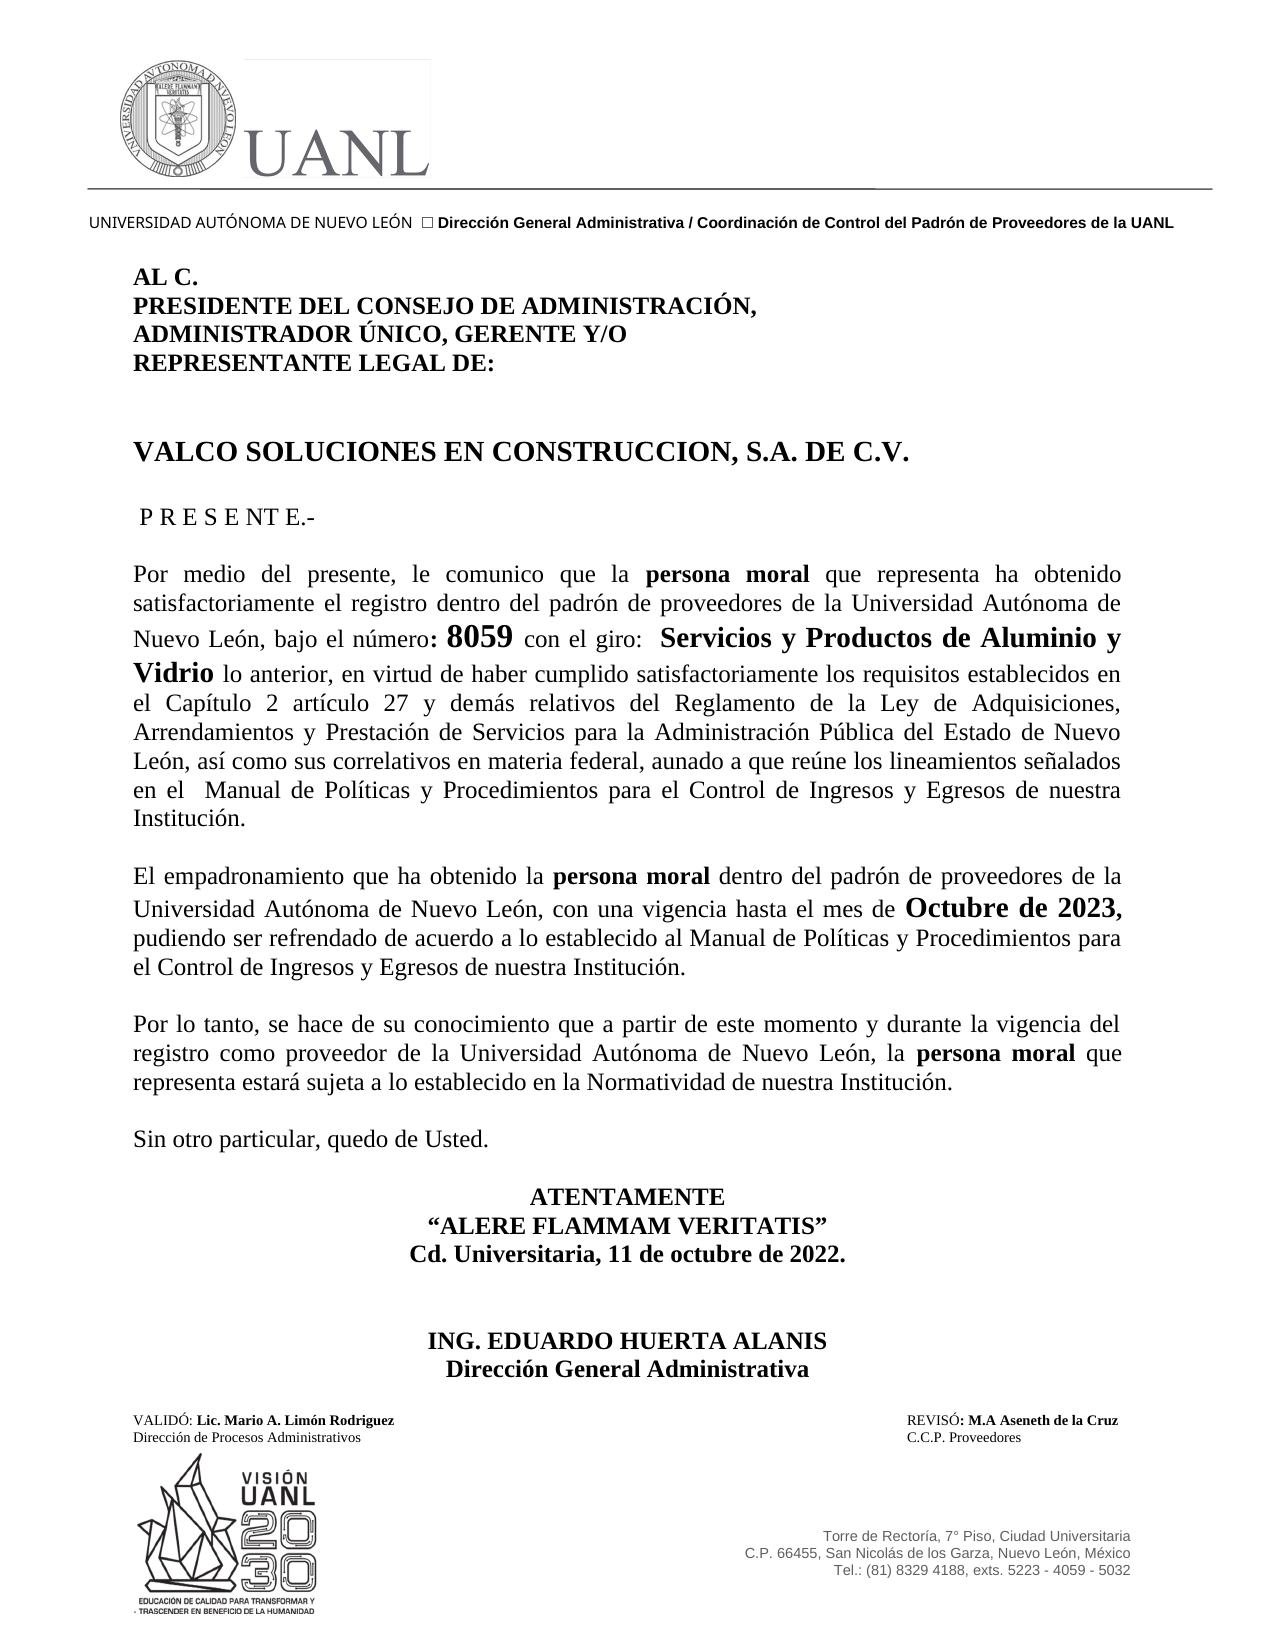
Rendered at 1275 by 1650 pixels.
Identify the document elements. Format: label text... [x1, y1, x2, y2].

picture [118, 59, 431, 178]
text VALIDÓ: Lic. Mario A. Limón Rodriguez REVISÓ: M.A Aseneth de la Cruz Dirección de Procesos Administrativos C.C.P. Proveedores [133, 1412, 1122, 1446]
text Dirección General Administrativa [133, 1354, 1122, 1383]
text AL C. [133, 262, 1122, 291]
text P R E S E NT E.- [133, 502, 1122, 530]
text “ALERE FLAMMAM VERITATIS” [133, 1211, 1122, 1239]
subtitle Cd. Universitaria, 11 de octubre de 2022. [133, 1239, 1122, 1268]
text PRESIDENTE DEL CONSEJO DE ADMINISTRACIÓN, [133, 291, 1122, 319]
text Por medio del presente, le comunico que la persona moral que representa ha obtenido satisfactoriamente el registro dentro del padrón de proveedores de la Universidad Autónoma de Nuevo León, bajo el número: 8059 con el giro: Servicios y Productos de Aluminio y Vidrio lo anterior, en virtud de haber cumplido satisfactoriamente los requisitos establecidos en el Capítulo 2 artículo 27 y demás relativos del Reglamento de la Ley de Adquisiciones, Arrendamientos y Prestación de Servicios para la Administración Pública del Estado de Nuevo León, así como sus correlativos en materia federal, aunado a que reúne los lineamientos señalados en el Manual de Políticas y Procedimientos para el Control de Ingresos y Egresos de nuestra Institución. [133, 559, 1122, 832]
text El empadronamiento que ha obtenido la persona moral dentro del padrón de proveedores de la Universidad Autónoma de Nuevo León, con una vigencia hasta el mes de Octubre de 2023, pudiendo ser refrendado de acuerdo a lo establecido al Manual de Políticas y Procedimientos para el Control de Ingresos y Egresos de nuestra Institución. [133, 861, 1122, 981]
text ING. EDUARDO HUERTA ALANIS [133, 1326, 1122, 1354]
text Por lo tanto, se hace de su conocimiento que a partir de este momento y durante la vigencia del registro como proveedor de la Universidad Autónoma de Nuevo León, la persona moral que representa estará sujeta a lo establecido en la Normatividad de nuestra Institución. [133, 1009, 1122, 1096]
text ATENTAMENTE [133, 1182, 1122, 1211]
text REPRESENTANTE LEGAL DE: [133, 348, 1122, 377]
text ADMINISTRADOR ÚNICO, GERENTE Y/O [133, 319, 1122, 348]
text Sin otro particular, quedo de Usted. [133, 1124, 1122, 1153]
text VALCO SOLUCIONES EN CONSTRUCCION, S.A. DE C.V. [133, 434, 1122, 468]
picture [137, 1453, 318, 1614]
